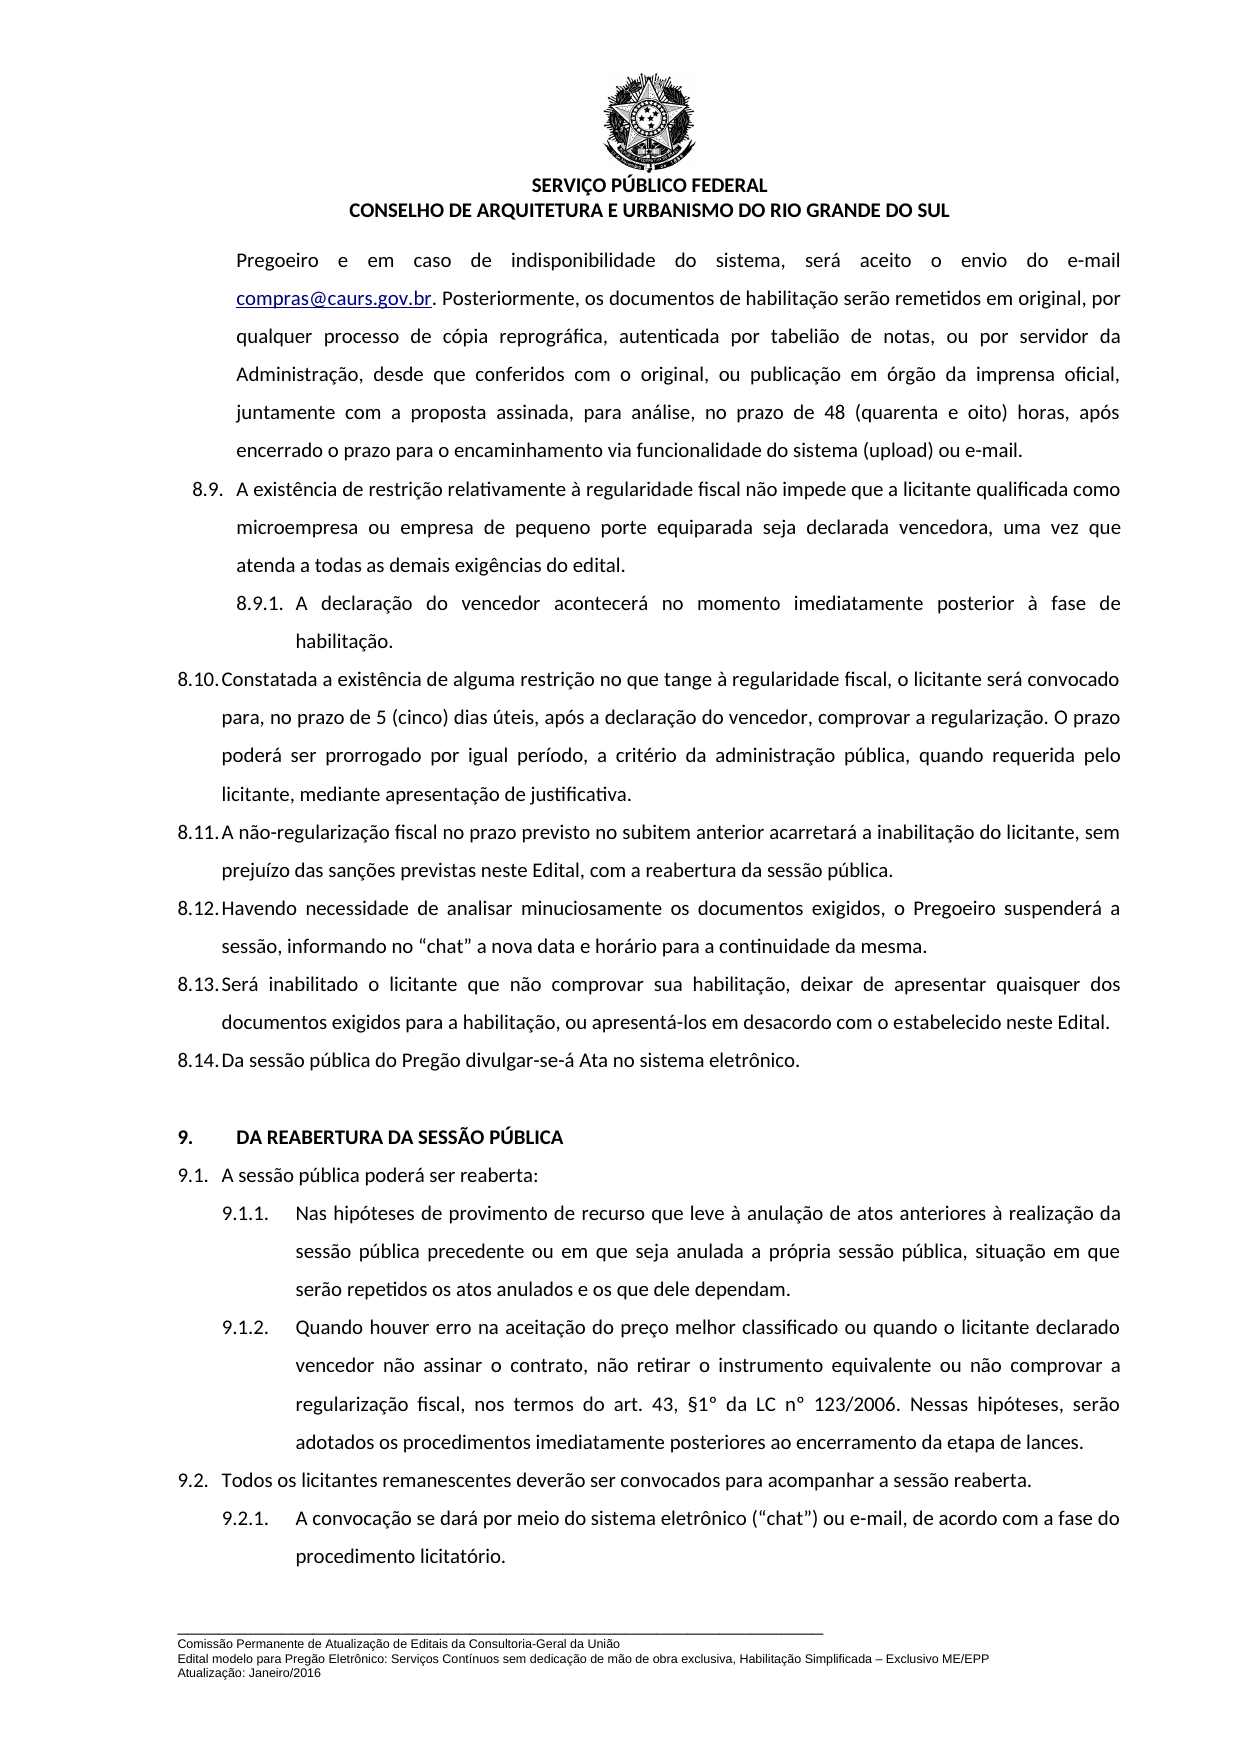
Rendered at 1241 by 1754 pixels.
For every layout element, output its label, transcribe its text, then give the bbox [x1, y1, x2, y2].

picture [603, 73, 696, 173]
list A não-regularização fiscal no prazo previsto no subitem anterior acarretará a inabilitação do licitante, sem prejuízo das sanções previstas neste Edital, com a reabertura da sessão pública. [177, 819, 1122, 882]
list Será inabilitado o licitante que não comprovar sua habilitação, deixar de apresentar quaisquer dos documentos exigidos para a habilitação, ou apresentá-los em desacordo com o estabelecido neste Edital. [177, 971, 1122, 1035]
list A convocação se dará por meio do sistema eletrônico (“chat”) ou e-mail, de acordo com a fase do procedimento licitatório. [222, 1505, 1122, 1569]
list Quando houver erro na aceitação do preço melhor classificado ou quando o licitante declarado vencedor não assinar o contrato, não retirar o instrumento equivalente ou não comprovar a regularização fiscal, nos termos do art. 43, §1º da LC nº 123/2006. Nessas hipóteses, serão adotados os procedimentos imediatamente posteriores ao encerramento da etapa de lances. [222, 1314, 1122, 1454]
list A sessão pública poderá ser reaberta: [177, 1162, 1122, 1187]
list DA REABERTURA DA SESSÃO PÚBLICA [59, 1124, 1122, 1149]
list Nas hipóteses de provimento de recurso que leve à anulação de atos anteriores à realização da sessão pública precedente ou em que seja anulada a própria sessão pública, situação em que serão repetidos os atos anulados e os que dele dependam. [222, 1200, 1122, 1302]
list Todos os licitantes remanescentes deverão ser convocados para acompanhar a sessão reaberta. [177, 1467, 1122, 1492]
list Constatada a existência de alguma restrição no que tange à regularidade fiscal, o licitante será convocado para, no prazo de 5 (cinco) dias úteis, após a declaração do vencedor, comprovar a regularização. O prazo poderá ser prorrogado por igual período, a critério da administração pública, quando requerida pelo licitante, mediante apresentação de justificativa. [177, 666, 1122, 806]
list A existência de restrição relativamente à regularidade fiscal não impede que a licitante qualificada como microempresa ou empresa de pequeno porte equiparada seja declarada vencedora, uma vez que atenda a todas as demais exigências do edital. [192, 476, 1122, 577]
list Da sessão pública do Pregão divulgar-se-á Ata no sistema eletrônico. [177, 1048, 1122, 1073]
list A declaração do vencedor acontecerá no momento imediatamente posterior à fase de habilitação. [236, 590, 1122, 654]
list Havendo necessidade de analisar minuciosamente os documentos exigidos, o Pregoeiro suspenderá a sessão, informando no “chat” a nova data e horário para a continuidade da mesma. [177, 895, 1122, 959]
